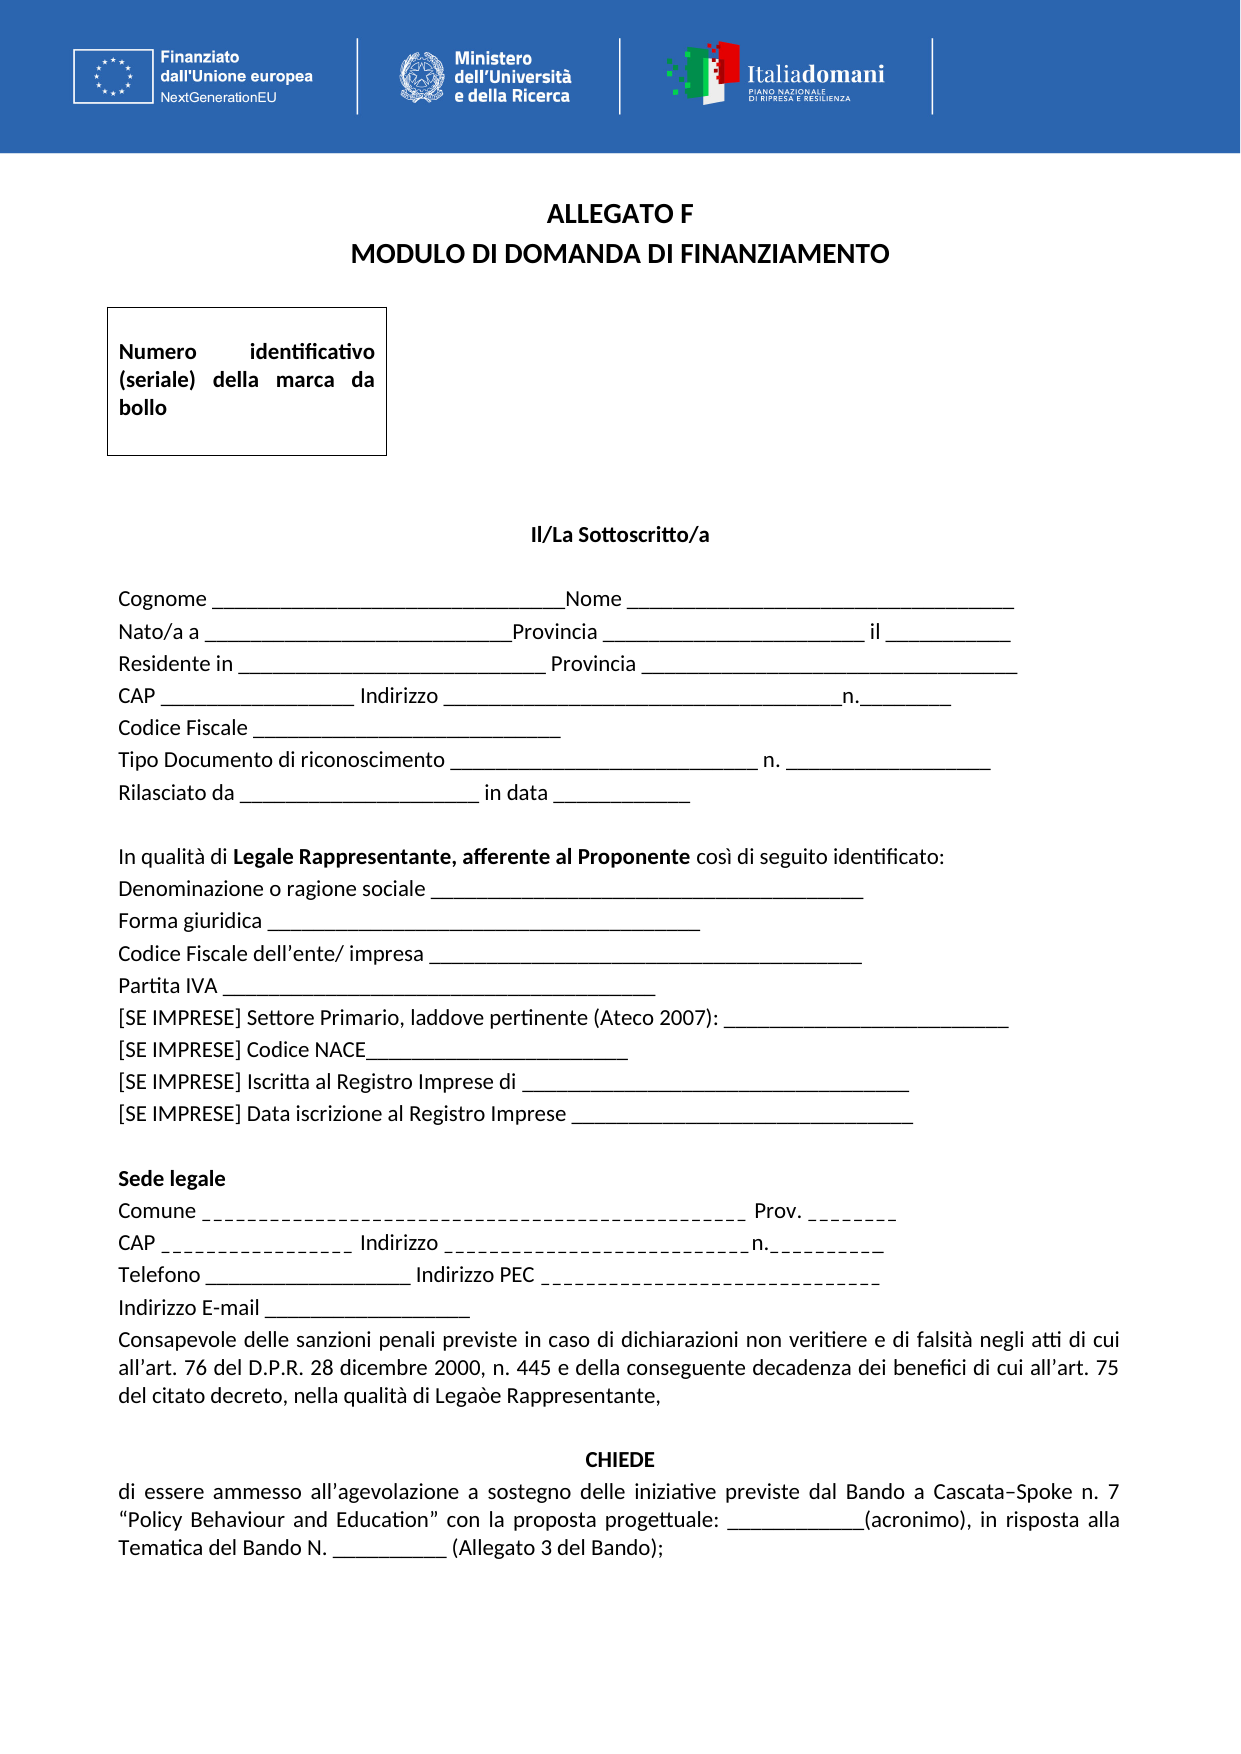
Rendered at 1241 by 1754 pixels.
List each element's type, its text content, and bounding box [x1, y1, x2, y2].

text Comune ________________________________________________ Prov. ________ [118, 1196, 1122, 1224]
text Indirizzo E-mail __________________ [118, 1293, 1122, 1321]
text di essere ammesso all’agevolazione a sostegno delle iniziative previste dal Bando a Cascata–Spoke n. 7 “Policy Behaviour and Education” con la proposta progettuale: ____________(acronimo), in risposta alla Tematica del Bando N. __________ (Allegato 3 del Bando); [118, 1477, 1122, 1562]
text Tipo Documento di riconoscimento ___________________________ n. __________________ [118, 746, 1122, 773]
text Residente in ___________________________ Provincia _________________________________ [118, 649, 1122, 677]
text Forma giuridica ______________________________________ [118, 906, 1122, 934]
text Telefono __________________ Indirizzo PEC ______________________________ [118, 1261, 1122, 1288]
text MODULO DI DOMANDA DI FINANZIAMENTO [118, 235, 1122, 270]
text Partita IVA ______________________________________ [118, 971, 1122, 999]
text Rilasciato da _____________________ in data ____________ [118, 778, 1122, 806]
text Codice Fiscale dell’ente/ impresa ______________________________________ [118, 939, 1122, 967]
text [SE IMPRESE] Data iscrizione al Registro Imprese ______________________________ [118, 1099, 1122, 1128]
picture [0, 0, 1241, 195]
text CAP _________________ Indirizzo ___________________________n.__________ [118, 1228, 1122, 1256]
text In qualità di Legale Rappresentante, afferente al Proponente così di seguito identificato: [118, 842, 1122, 870]
text Consapevole delle sanzioni penali previste in caso di dichiarazioni non veritiere e di falsità negli atti di cui all’art. 76 del D.P.R. 28 dicembre 2000, n. 445 e della conseguente decadenza dei benefici di cui all’art. 75 del citato decreto, nella qualità di Legaòe Rappresentante, [118, 1325, 1122, 1409]
text Il/La Sottoscritto/a [118, 520, 1122, 548]
text Denominazione o ragione sociale ______________________________________ [118, 874, 1122, 902]
table_header Numero identificativo (seriale) della marca da bollo [108, 308, 386, 455]
text CAP _________________ Indirizzo ___________________________________n.________ [118, 681, 1122, 709]
text ALLEGATO F [118, 195, 1122, 231]
text [SE IMPRESE] Codice NACE_______________________ [118, 1035, 1122, 1063]
text Codice Fiscale ___________________________ [118, 713, 1122, 741]
text [SE IMPRESE] Settore Primario, laddove pertinente (Ateco 2007): _________________________ [118, 1003, 1122, 1031]
text Cognome _______________________________Nome __________________________________ [118, 584, 1122, 613]
text CHIEDE [118, 1445, 1122, 1473]
text Nato/a a ___________________________Provincia _______________________ il ___________ [118, 617, 1122, 645]
text [SE IMPRESE] Iscritta al Registro Imprese di __________________________________ [118, 1067, 1122, 1095]
text Sede legale [118, 1164, 1122, 1192]
